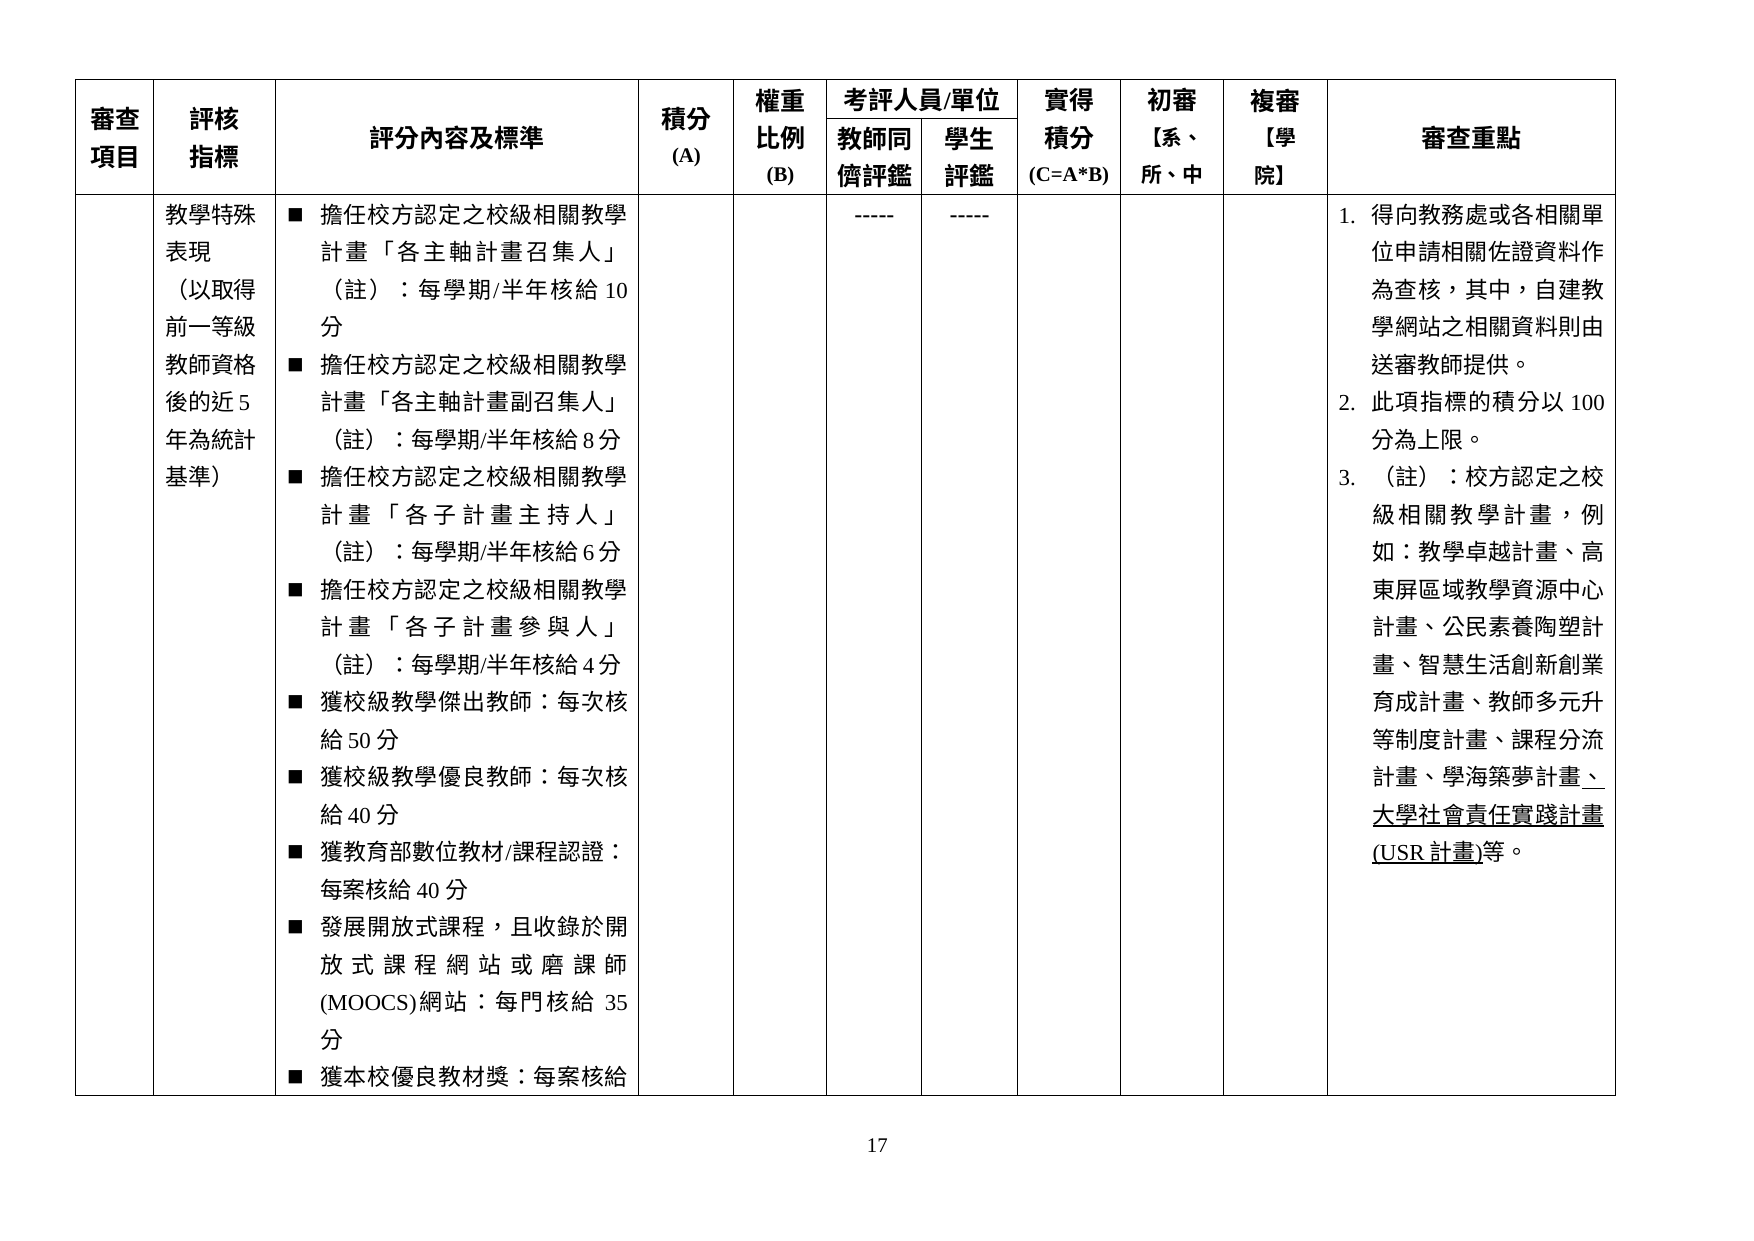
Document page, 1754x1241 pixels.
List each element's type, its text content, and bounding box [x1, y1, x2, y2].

table_header 複審 【學院】 [1224, 80, 1327, 193]
table_header 審查重點 [1328, 80, 1615, 193]
table_header 初審 【系、所、中心】 [1121, 80, 1223, 193]
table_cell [1328, 195, 1615, 1094]
table_cell 教師同儕評鑑 [827, 119, 921, 193]
table_header 考評人員/單位 [827, 80, 1017, 117]
table_header 權重比例 (B) [734, 80, 826, 193]
table_header 評分內容及標準 [276, 80, 638, 193]
table_cell ----- [827, 195, 921, 1094]
table_cell [1121, 195, 1223, 1094]
table_cell [1018, 195, 1120, 1094]
table_header 積分 (A) [639, 80, 733, 193]
table_cell [734, 195, 826, 1094]
table_cell 教學特殊表現 （以取得前一等級教師資格後的近5年為統計基準） [154, 195, 275, 1094]
table_header 評核 指標 [154, 80, 275, 193]
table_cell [276, 195, 638, 1094]
table_cell ----- [922, 195, 1017, 1094]
table_cell [639, 195, 733, 1094]
table_header 實得 積分 (C=A*B) 【申請人統計】 [1018, 80, 1120, 193]
table_cell 學生 評鑑 [922, 119, 1017, 193]
table_cell [1224, 195, 1327, 1094]
table_header 審查項目 [76, 80, 153, 193]
